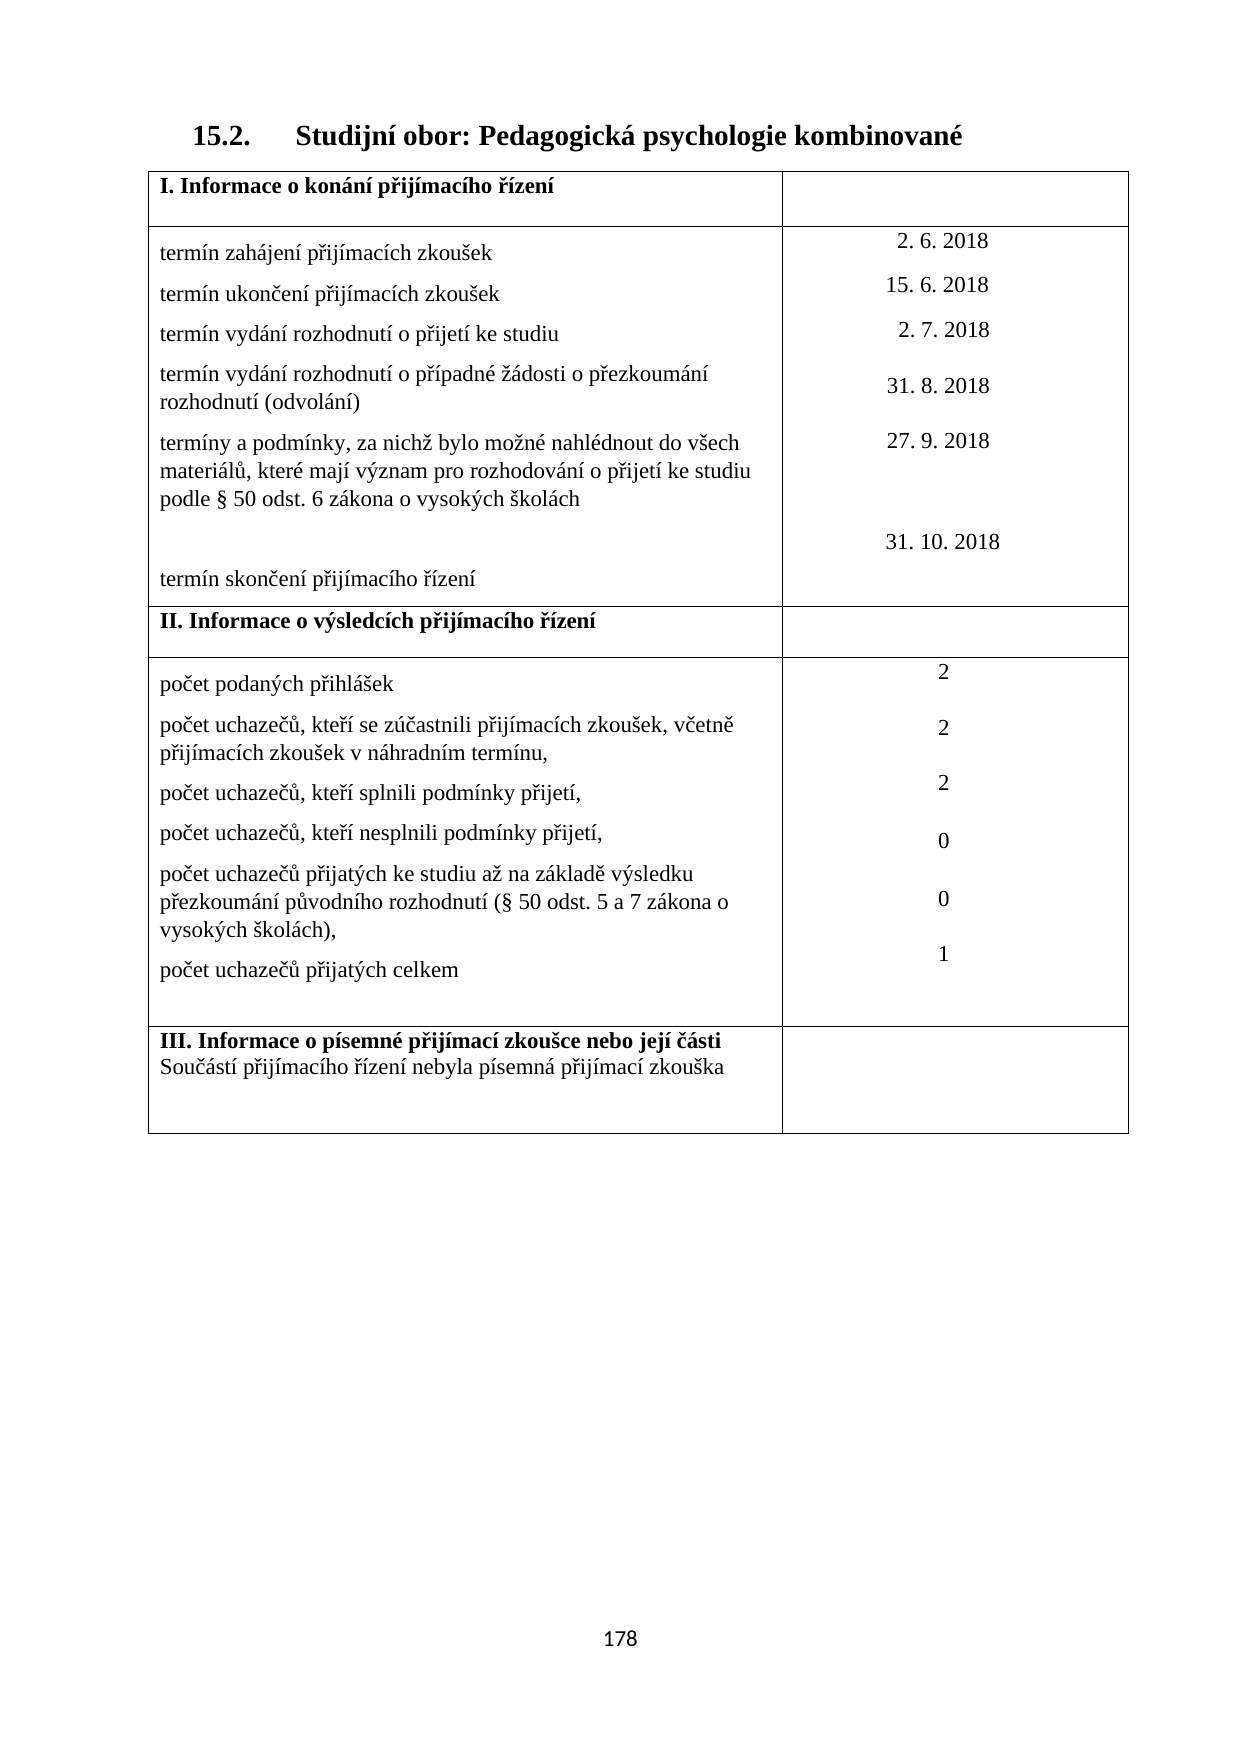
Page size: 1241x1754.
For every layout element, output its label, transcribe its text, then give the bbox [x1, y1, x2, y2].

table_cell termín zahájení přijímacích zkoušek termín ukončení přijímacích zkoušek termín vydání rozhodnutí o přijetí ke studiu termín vydání rozhodnutí o případné žádosti o přezkoumání rozhodnutí (odvolání) termíny a podmínky, za nichž bylo možné nahlédnout do všech materiálů, které mají význam pro rozhodování o přijetí ke studiu podle § 50 odst. 6 zákona o vysokých školách termín skončení přijímacího řízení [149, 227, 782, 606]
table_cell počet podaných přihlášek počet uchazečů, kteří se zúčastnili přijímacích zkoušek, včetně přijímacích zkoušek v náhradním termínu, počet uchazečů, kteří splnili podmínky přijetí, počet uchazečů, kteří nesplnili podmínky přijetí, počet uchazečů přijatých ke studiu až na základě výsledku přezkoumání původního rozhodnutí (§ 50 odst. 5 a 7 zákona o vysokých školách), počet uchazečů přijatých celkem [149, 658, 782, 1026]
table_cell II. Informace o výsledcích přijímacího řízení [149, 607, 782, 657]
table_header I. Informace o konání přijímacího řízení [149, 172, 782, 226]
table_cell [783, 607, 1128, 657]
table_cell III. Informace o písemné přijímací zkoušce nebo její části Součástí přijímacího řízení nebyla písemná přijímací zkouška [149, 1027, 782, 1133]
table_cell 2 2 2 0 0 1 [783, 658, 1128, 1026]
list Studijní obor: Pedagogická psychologie kombinované [192, 118, 1092, 152]
table_cell [783, 1027, 1128, 1133]
table_header [783, 172, 1128, 226]
table_cell 2. 6. 2018 15. 6. 2018 2. 7. 2018 31. 8. 2018 27. 9. 2018 31. 10. 2018 [783, 227, 1128, 606]
